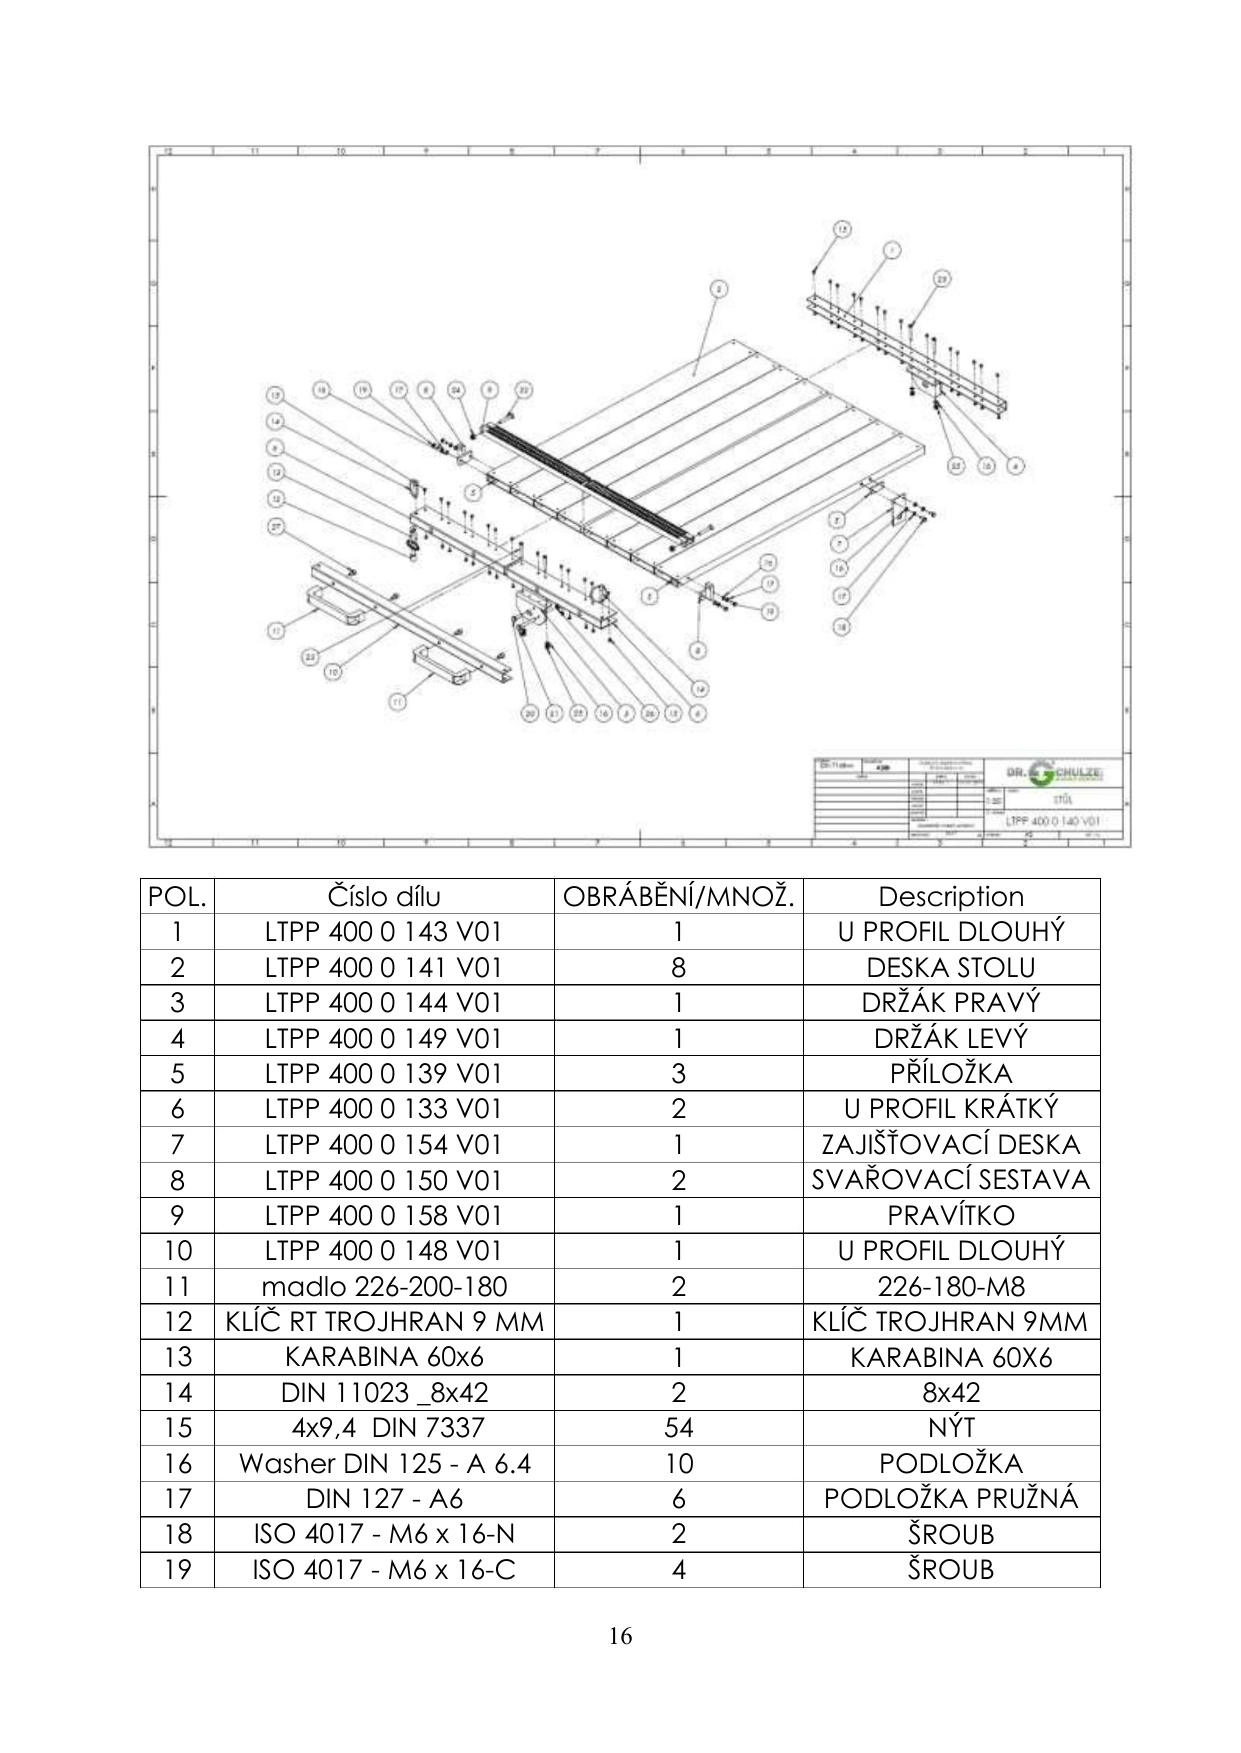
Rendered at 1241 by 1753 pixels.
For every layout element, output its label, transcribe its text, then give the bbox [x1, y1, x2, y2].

text 4x9,4 DIN 7337 [291, 1412, 513, 1444]
text SVAŘOVACÍ SESTAVA [812, 1164, 1116, 1196]
text 3 [170, 987, 210, 1019]
text ISO 4017 - M6 x 16-C [252, 1554, 556, 1586]
text 6 [671, 1483, 719, 1515]
text 7 [170, 1129, 210, 1161]
text Washer DIN 125 - A 6.4 [238, 1447, 556, 1479]
text 1 [671, 1129, 711, 1161]
text DRŽÁK LEVÝ [874, 1022, 1091, 1054]
text 1 [162, 1306, 177, 1338]
text U PROFIL DLOUHÝ [837, 916, 1091, 948]
text KLÍČ TROJHRAN 9MM [812, 1306, 1116, 1338]
text 1 [671, 1199, 711, 1232]
text LTPP 400 0 143 V01 [264, 916, 532, 948]
text 4 [671, 1554, 719, 1586]
text LTPP 400 0 148 V01 [264, 1235, 532, 1267]
text NÝT [928, 1412, 1116, 1444]
text 2 [671, 1164, 711, 1196]
text 1 [170, 916, 210, 948]
text DRŽÁK PRAVÝ [861, 987, 1091, 1019]
text 8 [170, 1164, 210, 1196]
text 2 KLÍČ RT TROJHRAN 9 MM [177, 1306, 569, 1338]
text 1 [671, 1341, 711, 1374]
text U PROFIL KRÁTKÝ [843, 1093, 1116, 1125]
text 2 [671, 1271, 711, 1303]
text KARABINA 60x6 [284, 1341, 513, 1373]
text 1 [671, 1235, 711, 1267]
text ZAJIŠŤOVACÍ DESKA [821, 1128, 1116, 1161]
text ŠROUB [908, 1518, 1116, 1551]
text 1 [162, 1554, 177, 1586]
text 1 [162, 1483, 177, 1515]
text 6 [177, 1447, 217, 1479]
picture [145, 143, 1136, 852]
text LTPP 400 0 141 V01 [264, 951, 532, 984]
text PRAVÍTKO [887, 1199, 1116, 1232]
text madlo 226-200-180 [261, 1271, 532, 1303]
text PŘÍLOŽKA [889, 1058, 1038, 1090]
text 8 [177, 1518, 217, 1550]
text U PROFIL DLOUHÝ [837, 1235, 1116, 1267]
text ŠROUB [908, 1553, 1019, 1586]
text LTPP 400 0 133 V01 [264, 1093, 532, 1125]
text 6 [620, 1622, 658, 1650]
text LTPP 400 0 158 V01 [264, 1199, 532, 1232]
text Číslo dílu [327, 880, 467, 913]
text KARABINA 60X6 [850, 1341, 1116, 1373]
text 1 [162, 1518, 202, 1551]
text DIN 127 - A6 [305, 1483, 556, 1515]
text PODLOŽKA [879, 1448, 1116, 1480]
picture [137, 875, 1103, 1590]
text Description [878, 880, 1091, 913]
text DIN 11023 _8x42 [280, 1377, 513, 1409]
text 1 [671, 1022, 711, 1054]
text LTPP 400 0 149 V01 [264, 1022, 532, 1054]
text 6 [170, 1093, 210, 1125]
text 1 [671, 916, 711, 948]
text 1 [671, 1306, 711, 1338]
text DESKA STOLU [866, 951, 1091, 984]
text OBRÁBĚNÍ/MNOŽ. [562, 880, 820, 913]
text PODLOŽKA PRUŽNÁ [824, 1483, 1116, 1515]
text 1 [162, 1448, 202, 1480]
text 1 [177, 1270, 217, 1302]
text 2 [170, 951, 210, 984]
text 4 [170, 1022, 210, 1054]
text 4 [177, 1377, 217, 1409]
text LTPP 400 0 150 V01 [264, 1164, 532, 1196]
text 3 [177, 1341, 217, 1373]
text 1 [162, 1377, 177, 1409]
text 2 [671, 1377, 711, 1409]
text 226-180-M8 [877, 1270, 1116, 1303]
text LTPP 400 0 139 V01 [264, 1058, 532, 1090]
text 1 [162, 1235, 177, 1267]
text 9 [177, 1554, 217, 1586]
text ISO 4017 - M6 x 16-N [253, 1518, 556, 1550]
text POL. [147, 880, 232, 913]
text 1 [671, 987, 711, 1019]
text 0 [177, 1235, 217, 1267]
text LTPP 400 0 154 V01 [264, 1129, 532, 1161]
text 2 [671, 1093, 711, 1125]
text LTPP 400 0 144 V01 [264, 987, 532, 1019]
text 9 [170, 1199, 210, 1232]
text 54 [664, 1412, 719, 1444]
text 10 [664, 1447, 719, 1479]
text 1 [162, 1341, 177, 1373]
text 7 [177, 1483, 217, 1515]
text 2 [671, 1518, 719, 1550]
text 1 [162, 1412, 177, 1444]
text 5 [177, 1412, 217, 1444]
text 5 [170, 1058, 210, 1090]
text 1 [162, 1270, 177, 1302]
text 8 [671, 951, 711, 984]
text 8x42 [922, 1377, 1116, 1409]
text 3 [671, 1058, 711, 1090]
